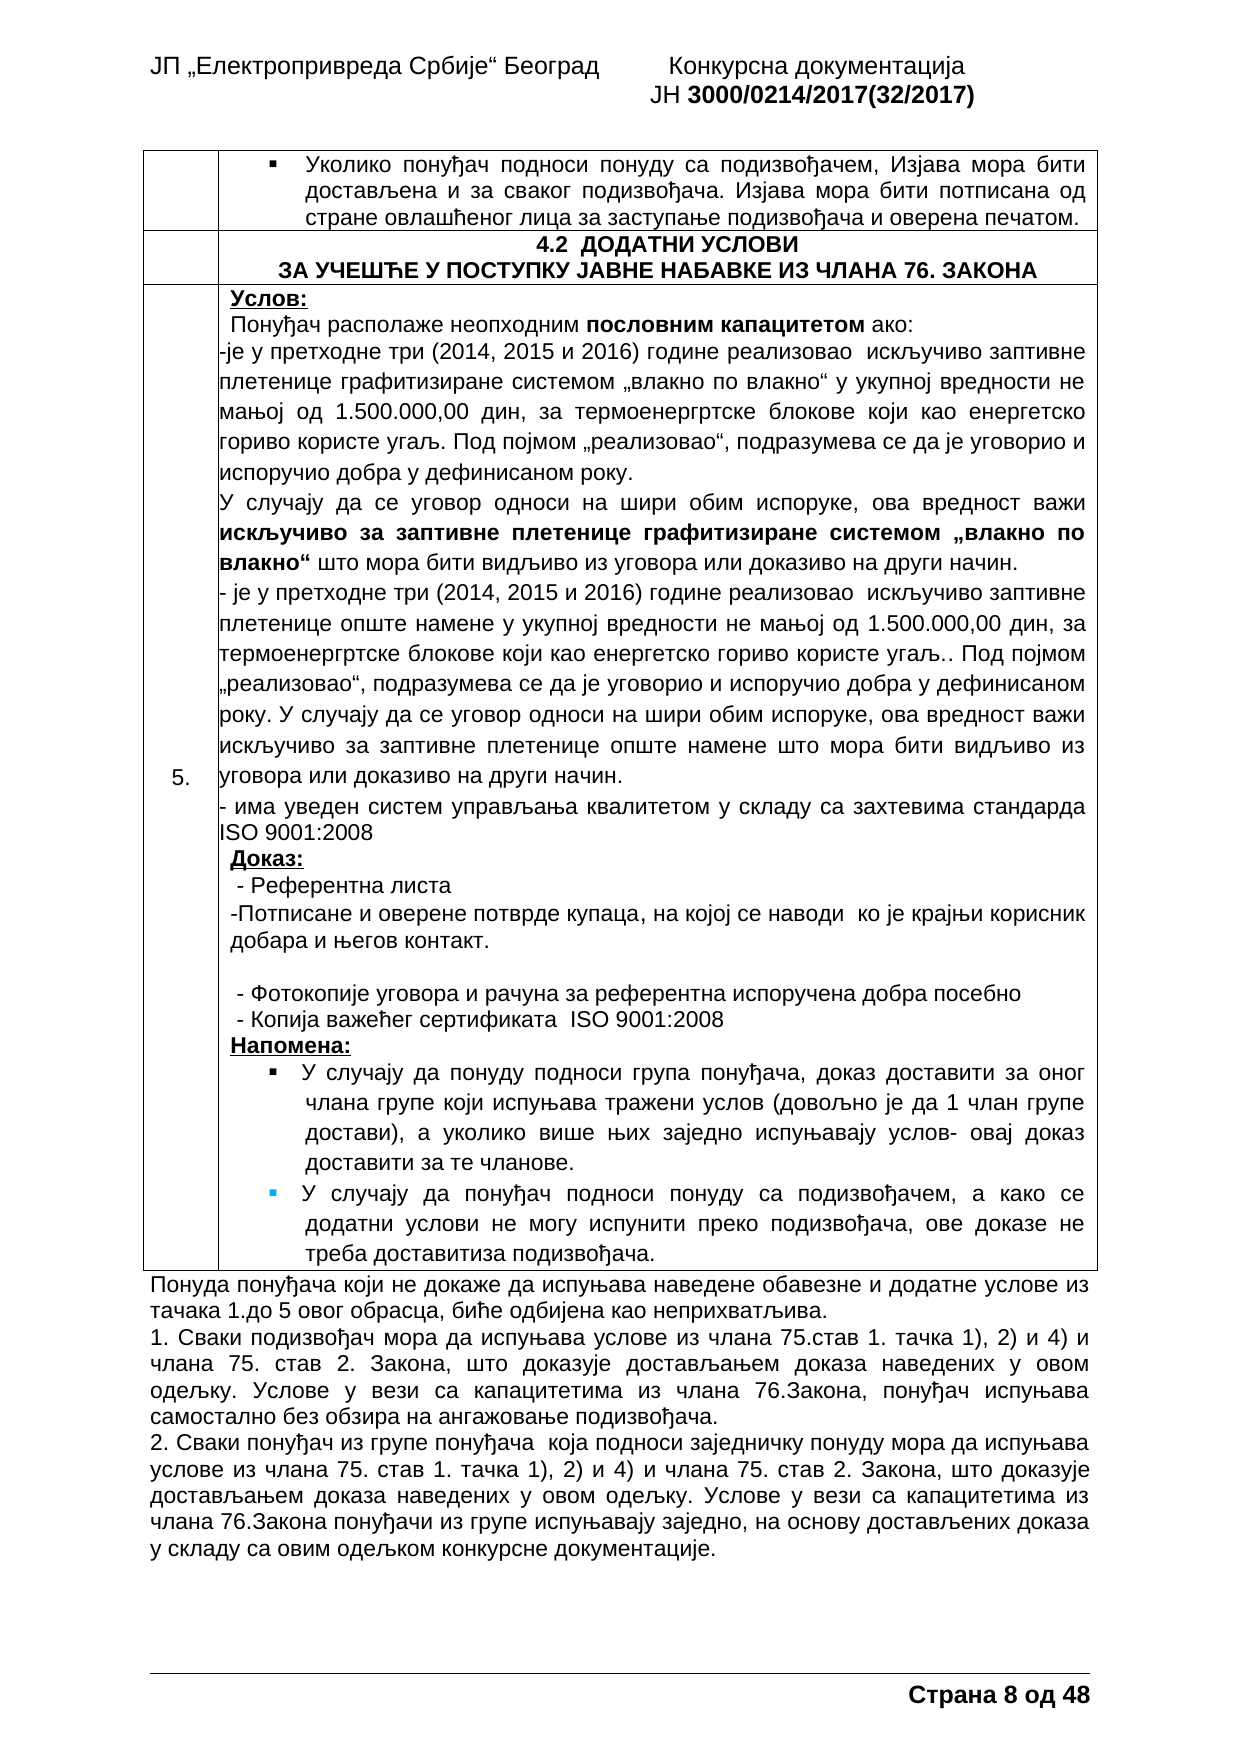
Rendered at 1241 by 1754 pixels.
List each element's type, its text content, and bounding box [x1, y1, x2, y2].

text Понуда понуђача који не докаже да испуњава наведене обавезне и додатне услове из тачака 1.до 5 овог обрасца, биће одбијена као неприхватљива. [150, 1271, 1090, 1324]
table_cell [144, 231, 218, 284]
table_cell 4. [144, 151, 218, 230]
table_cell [219, 151, 1097, 230]
text 1. Сваки подизвођач мора да испуњава услове из члана 75.став 1. тачка 1), 2) и 4) и члана 75. став 2. Закона, што доказује достављањем доказа наведених у овом одељку. Услове у вези са капацитетима из члана 76.Закона, понуђач испуњава самостално без обзира на ангажовање подизвођача. [150, 1324, 1090, 1429]
table_cell 5. [144, 285, 218, 1270]
table_cell 4.2 ДОДАТНИ УСЛОВИ ЗА УЧЕШЋЕ У ПОСТУПКУ ЈАВНЕ НАБАВКЕ ИЗ ЧЛАНА 76. ЗАКОНА [219, 231, 1097, 284]
table_cell Услов: Понуђач располаже неопходним пословним капацитетом ако: -је у претходне три (2014, 2015 и 2016) године реализовао искључиво заптивне плетенице графитизиране системом „влакно по влакно“ у укупној вредности не мањој од 1.500.000,00 дин, за термоенергртске блокове који као енергетско гориво користе угаљ. Под појмом „реализовао“, подразумева се да је уговорио и испоручио добра у дефинисаном року. У случају да се уговор односи на шири обим испоруке, ова вредност важи искључиво за заптивне плетенице графитизиране системом „влакно по влакно“ што мора бити видљиво из уговора или доказиво на други начин. - је у претходне три (2014, 2015 и 2016) године реализовао искључиво заптивне плетенице опште намене у укупној вредности не мањој од 1.500.000,00 дин, за термоенергртске блокове који као енергетско гориво користе угаљ.. Под појмом „реализовао“, подразумева се да је уговорио и испоручио добра у дефинисаном року. У случају да се уговор односи на шири обим испоруке, ова вредност важи искључиво за заптивне плетенице опште намене што мора бити видљиво из уговора или доказиво на други начин. - има уведен систем управљања квалитетом у складу са захтевима стандарда ISO 9001:2008 Доказ: - Референтна листа -Потписане и оверене потврде купаца, на којој се наводи ко је крајњи корисник добара и његов контакт. - Фотокопије уговора и рачуна за референтна испоручена добра посебно - Копија важећег сертификата ISO 9001:2008 Напомена: У случају да понуду подноси група понуђача, доказ доставити за оног члана групе који испуњава тражени услов (довољно је да 1 члан групе достави), а уколико више њих заједно испуњавају услов- овај доказ доставити за те чланове. У случају да понуђач подноси понуду са подизвођачем, а како се додатни услови не могу испунити преко подизвођача, ове доказе не треба доставитиза подизвођача. [219, 285, 1097, 1270]
text 2. Сваки понуђач из групе понуђача која подноси заједничку понуду мора да испуњава услове из члана 75. став 1. тачка 1), 2) и 4) и члана 75. став 2. Закона, што доказује достављањем доказа наведених у овом одељку. Услове у вези са капацитетима из члана 76.Закона понуђачи из групе испуњавају заједно, на основу достављених доказа у складу са овим одељком конкурсне документације. [150, 1429, 1090, 1561]
